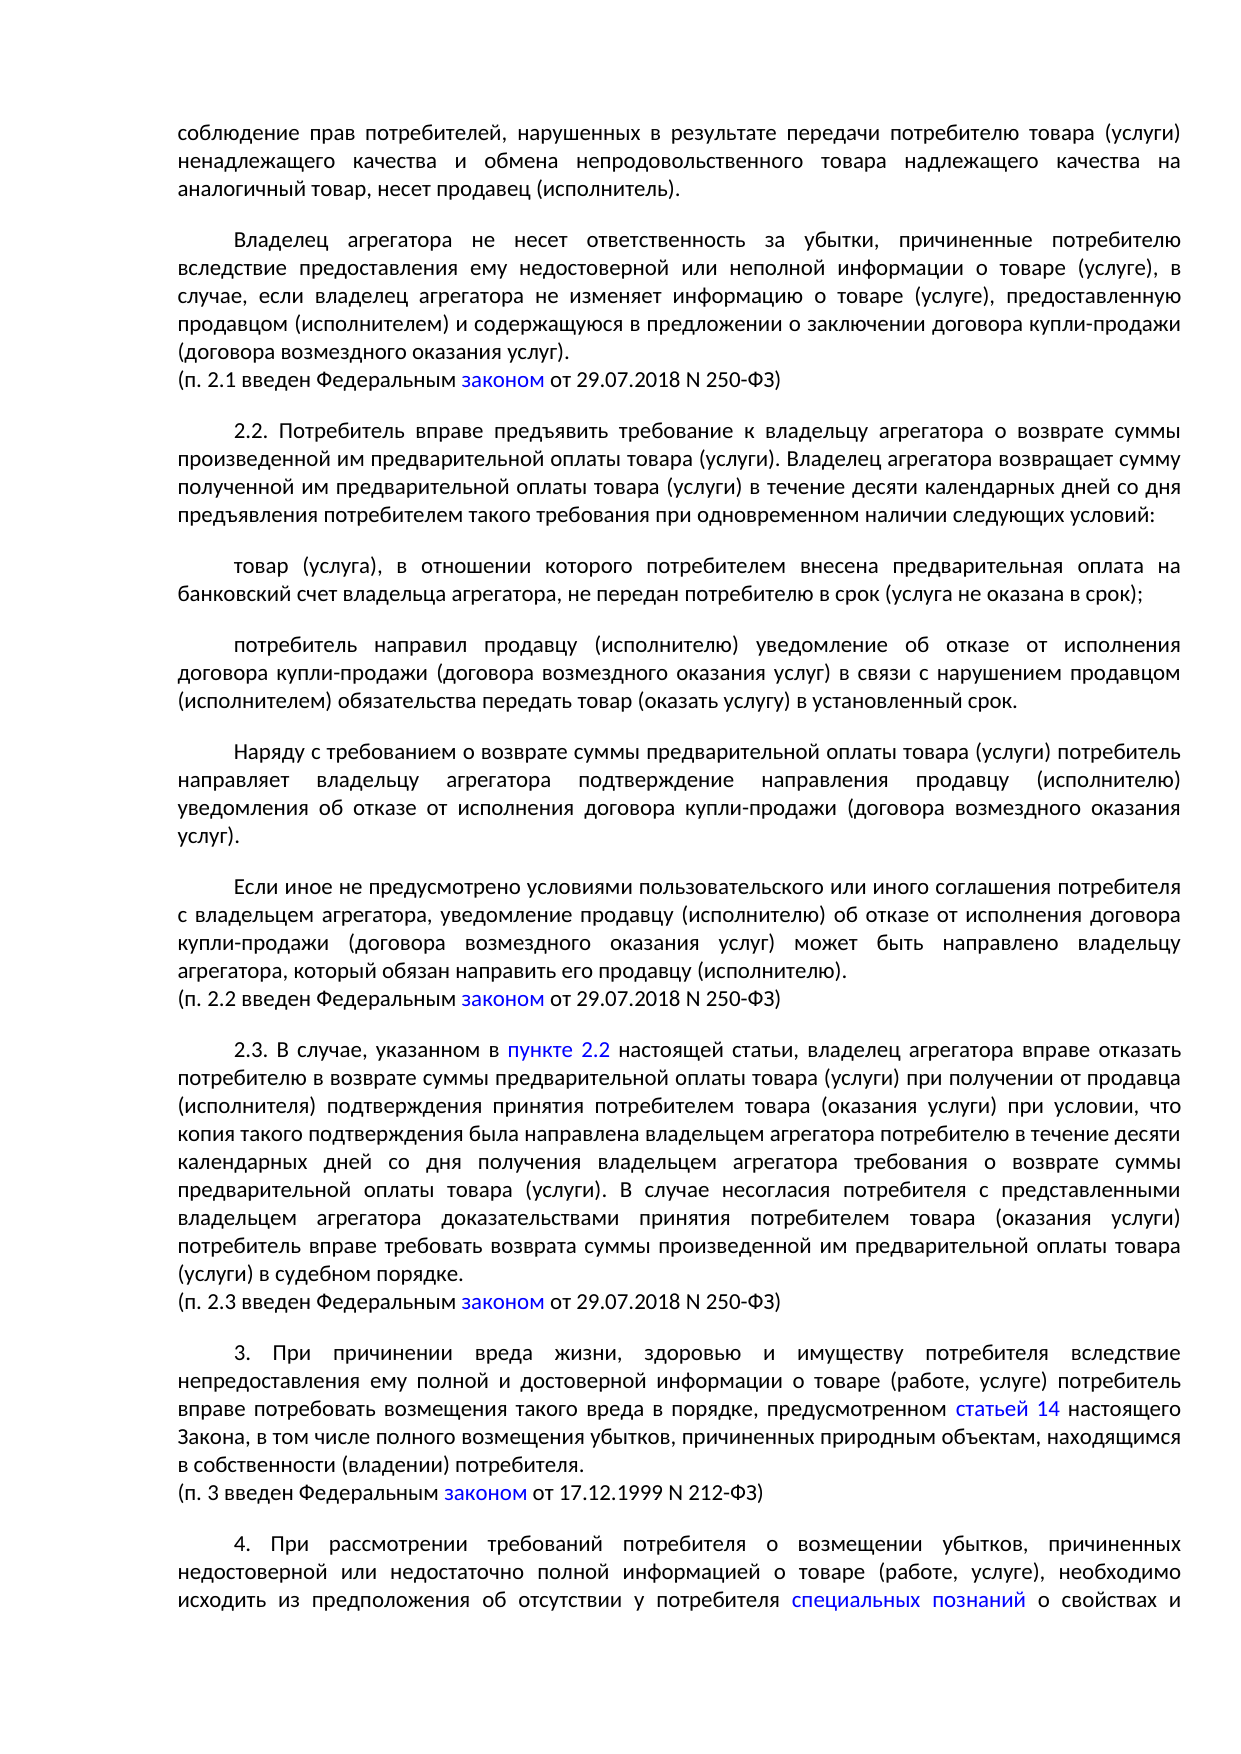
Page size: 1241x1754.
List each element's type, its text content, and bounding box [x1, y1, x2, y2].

text 2.2. Потребитель вправе предъявить требование к владельцу агрегатора о возврате суммы произведенной им предварительной оплаты товара (услуги). Владелец агрегатора возвращает сумму полученной им предварительной оплаты товара (услуги) в течение десяти календарных дней со дня предъявления потребителем такого требования при одновременном наличии следующих условий: [177, 416, 1181, 528]
text Наряду с требованием о возврате суммы предварительной оплаты товара (услуги) потребитель направляет владельцу агрегатора подтверждение направления продавцу (исполнителю) уведомления об отказе от исполнения договора купли-продажи (договора возмездного оказания услуг). [177, 737, 1181, 849]
text (п. 2.1 введен Федеральным законом от 29.07.2018 N 250-ФЗ) [177, 365, 1181, 393]
text потребитель направил продавцу (исполнителю) уведомление об отказе от исполнения договора купли-продажи (договора возмездного оказания услуг) в связи с нарушением продавцом (исполнителем) обязательства передать товар (оказать услугу) в установленный срок. [177, 630, 1181, 714]
text (п. 3 введен Федеральным законом от 17.12.1999 N 212-ФЗ) [177, 1478, 1181, 1506]
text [177, 118, 1181, 202]
text (п. 2.2 введен Федеральным законом от 29.07.2018 N 250-ФЗ) [177, 984, 1181, 1012]
text 3. При причинении вреда жизни, здоровью и имуществу потребителя вследствие непредоставления ему полной и достоверной информации о товаре (работе, услуге) потребитель вправе потребовать возмещения такого вреда в порядке, предусмотренном статьей 14 настоящего Закона, в том числе полного возмещения убытков, причиненных природным объектам, находящимся в собственности (владении) потребителя. [177, 1338, 1181, 1478]
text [177, 1529, 1181, 1613]
text товар (услуга), в отношении которого потребителем внесена предварительная оплата на банковский счет владельца агрегатора, не передан потребителю в срок (услуга не оказана в срок); [177, 551, 1181, 607]
text Если иное не предусмотрено условиями пользовательского или иного соглашения потребителя с владельцем агрегатора, уведомление продавцу (исполнителю) об отказе от исполнения договора купли-продажи (договора возмездного оказания услуг) может быть направлено владельцу агрегатора, который обязан направить его продавцу (исполнителю). [177, 872, 1181, 984]
text (п. 2.3 введен Федеральным законом от 29.07.2018 N 250-ФЗ) [177, 1287, 1181, 1315]
text Владелец агрегатора не несет ответственность за убытки, причиненные потребителю вследствие предоставления ему недостоверной или неполной информации о товаре (услуге), в случае, если владелец агрегатора не изменяет информацию о товаре (услуге), предоставленную продавцом (исполнителем) и содержащуюся в предложении о заключении договора купли-продажи (договора возмездного оказания услуг). [177, 225, 1181, 365]
text 2.3. В случае, указанном в пункте 2.2 настоящей статьи, владелец агрегатора вправе отказать потребителю в возврате суммы предварительной оплаты товара (услуги) при получении от продавца (исполнителя) подтверждения принятия потребителем товара (оказания услуги) при условии, что копия такого подтверждения была направлена владельцем агрегатора потребителю в течение десяти календарных дней со дня получения владельцем агрегатора требования о возврате суммы предварительной оплаты товара (услуги). В случае несогласия потребителя с представленными владельцем агрегатора доказательствами принятия потребителем товара (оказания услуги) потребитель вправе требовать возврата суммы произведенной им предварительной оплаты товара (услуги) в судебном порядке. [177, 1035, 1181, 1287]
